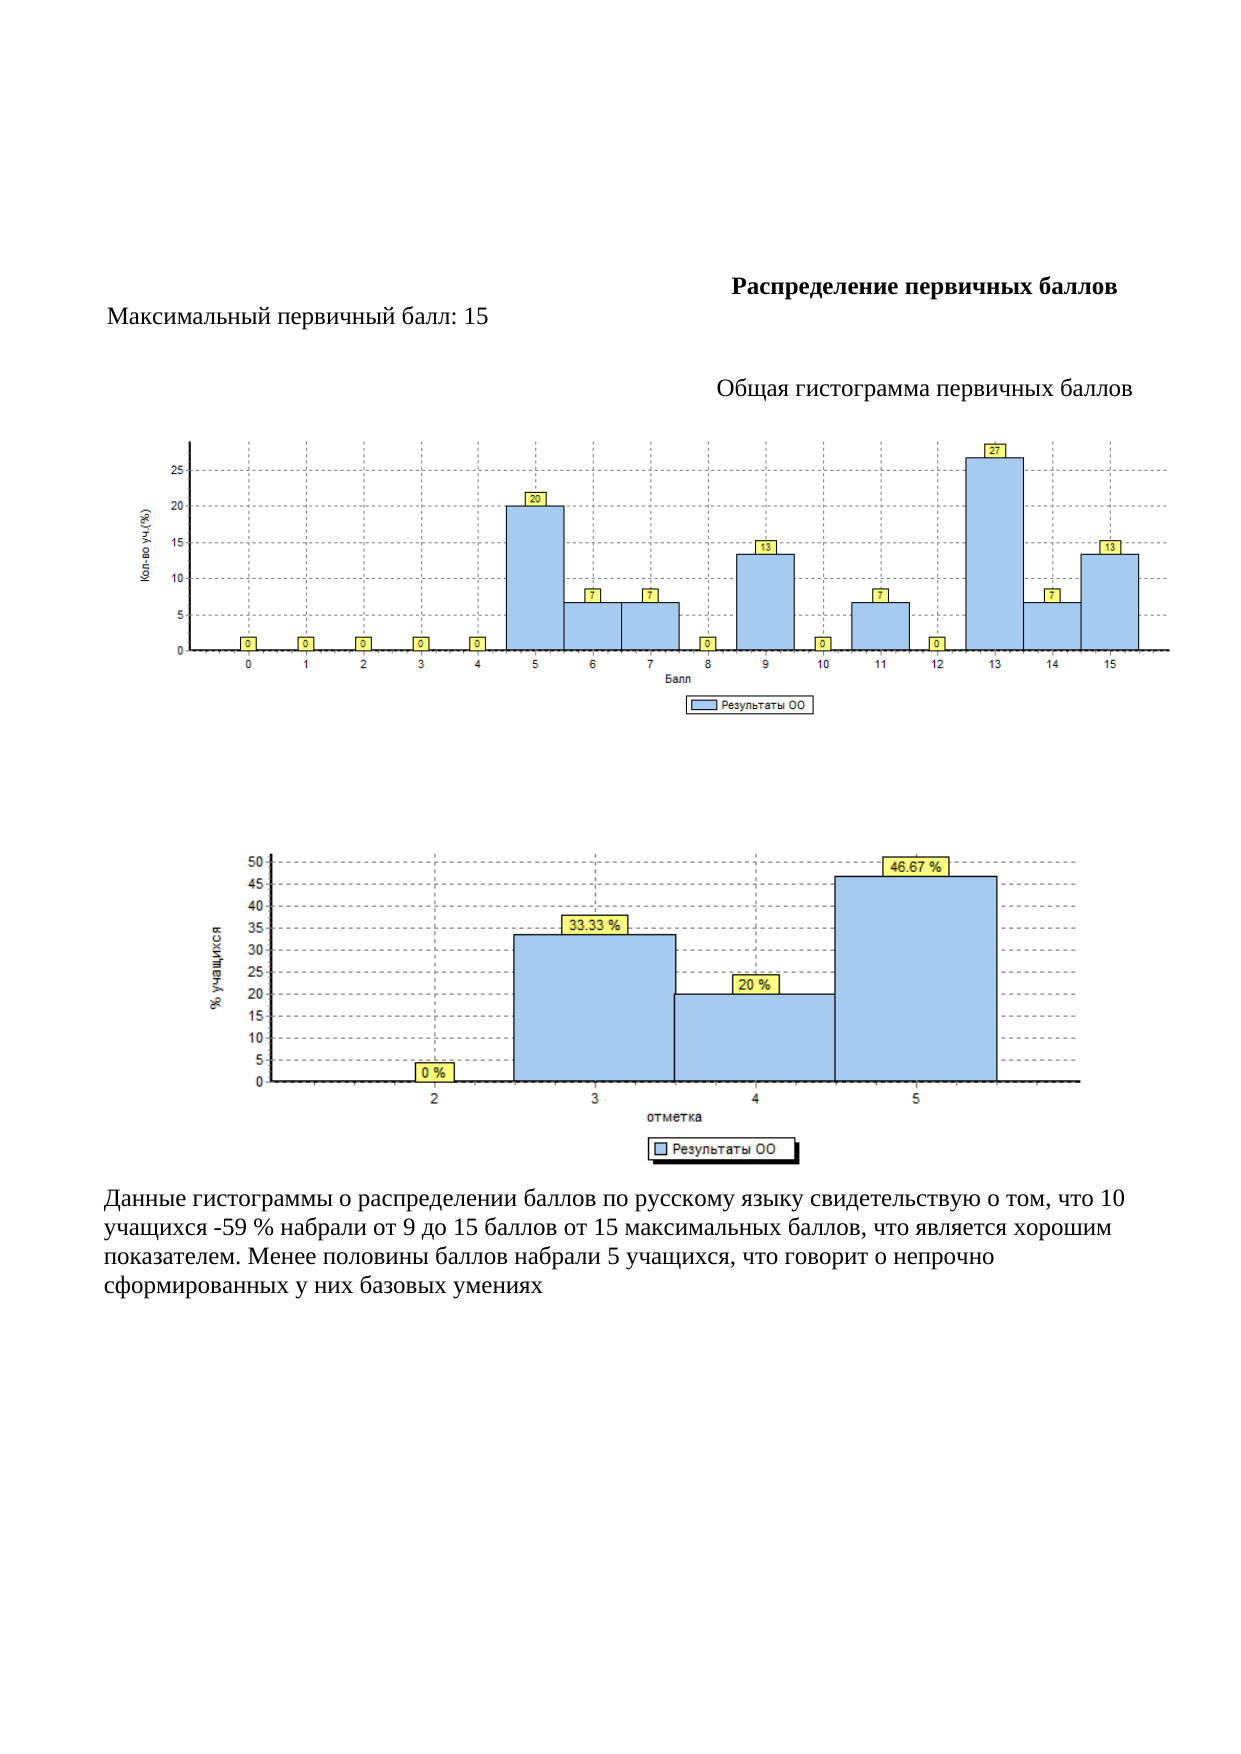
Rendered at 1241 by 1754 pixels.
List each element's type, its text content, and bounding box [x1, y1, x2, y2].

text Данные гистограммы о распределении баллов по русскому языку свидетельствую о том, что 10 учащихся -59 % набрали от 9 до 15 баллов от 15 максимальных баллов, что является хорошим показателем. Менее половины баллов набрали 5 учащихся, что говорит о непрочно сформированных у них базовых умениях [103, 1183, 1152, 1298]
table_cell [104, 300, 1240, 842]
picture [178, 841, 1109, 1180]
picture [105, 430, 1202, 728]
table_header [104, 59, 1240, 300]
